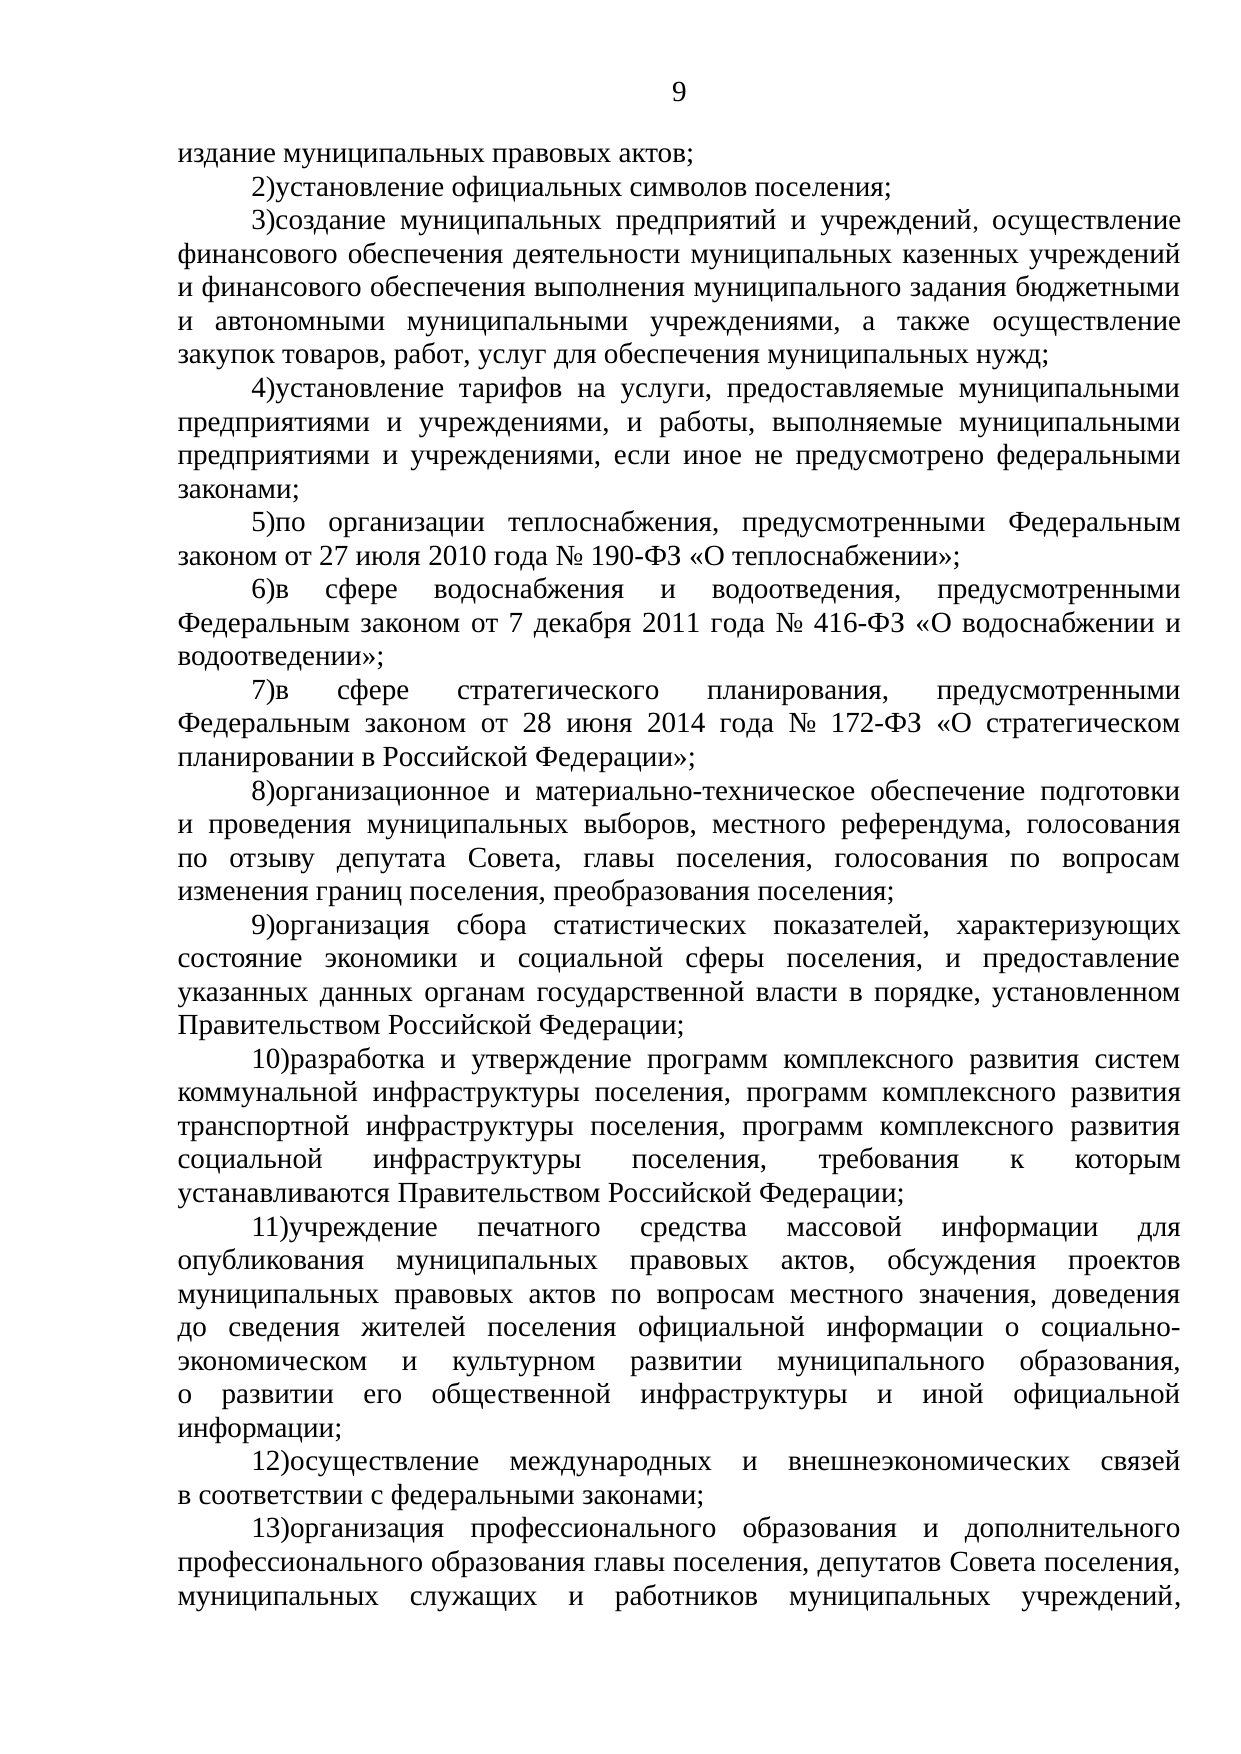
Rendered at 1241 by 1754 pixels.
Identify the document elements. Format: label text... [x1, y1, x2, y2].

text 9)организация сбора статистических показателей, характеризующих состояние экономики и социальной сферы поселения, и предоставление указанных данных органам государственной власти в порядке, установленном Правительством Российской Федерации; [177, 907, 1181, 1041]
text 7)в сфере стратегического планирования, предусмотренными Федеральным законом от 28 июня 2014 года № 172-ФЗ «О стратегическом планировании в Российской Федерации»; [177, 672, 1181, 773]
text 4)установление тарифов на услуги, предоставляемые муниципальными предприятиями и учреждениями, и работы, выполняемые муниципальными предприятиями и учреждениями, если иное не предусмотрено федеральными законами; [177, 370, 1181, 504]
text 5)по организации теплоснабжения, предусмотренными Федеральным законом от 27 июля 2010 года № 190-ФЗ «О теплоснабжении»; [177, 504, 1181, 571]
text 3)создание муниципальных предприятий и учреждений, осуществление финансового обеспечения деятельности муниципальных казенных учреждений и финансового обеспечения выполнения муниципального задания бюджетными и автономными муниципальными учреждениями, а также осуществление закупок товаров, работ, услуг для обеспечения муниципальных нужд; [177, 202, 1181, 370]
text 12)осуществление международных и внешнеэкономических связей в соответствии с федеральными законами; [177, 1443, 1181, 1511]
text 8)организационное и материально-техническое обеспечение подготовки и проведения муниципальных выборов, местного референдума, голосования по отзыву депутата Совета, главы поселения, голосования по вопросам изменения границ поселения, преобразования поселения; [177, 773, 1181, 907]
text 11)учреждение печатного средства массовой информации для опубликования муниципальных правовых актов, обсуждения проектов муниципальных правовых актов по вопросам местного значения, доведения до сведения жителей поселения официальной информации о социально-экономическом и культурном развитии муниципального образования, о развитии его общественной инфраструктуры и иной официальной информации; [177, 1209, 1181, 1443]
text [177, 135, 1181, 169]
text 10)разработка и утверждение программ комплексного развития систем коммунальной инфраструктуры поселения, программ комплексного развития транспортной инфраструктуры поселения, программ комплексного развития социальной инфраструктуры поселения, требования к которым устанавливаются Правительством Российской Федерации; [177, 1041, 1181, 1209]
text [177, 1511, 1181, 1611]
text 2)установление официальных символов поселения; [177, 169, 1181, 202]
text 6)в сфере водоснабжения и водоотведения, предусмотренными Федеральным законом от 7 декабря 2011 года № 416-ФЗ «О водоснабжении и водоотведении»; [177, 571, 1181, 672]
